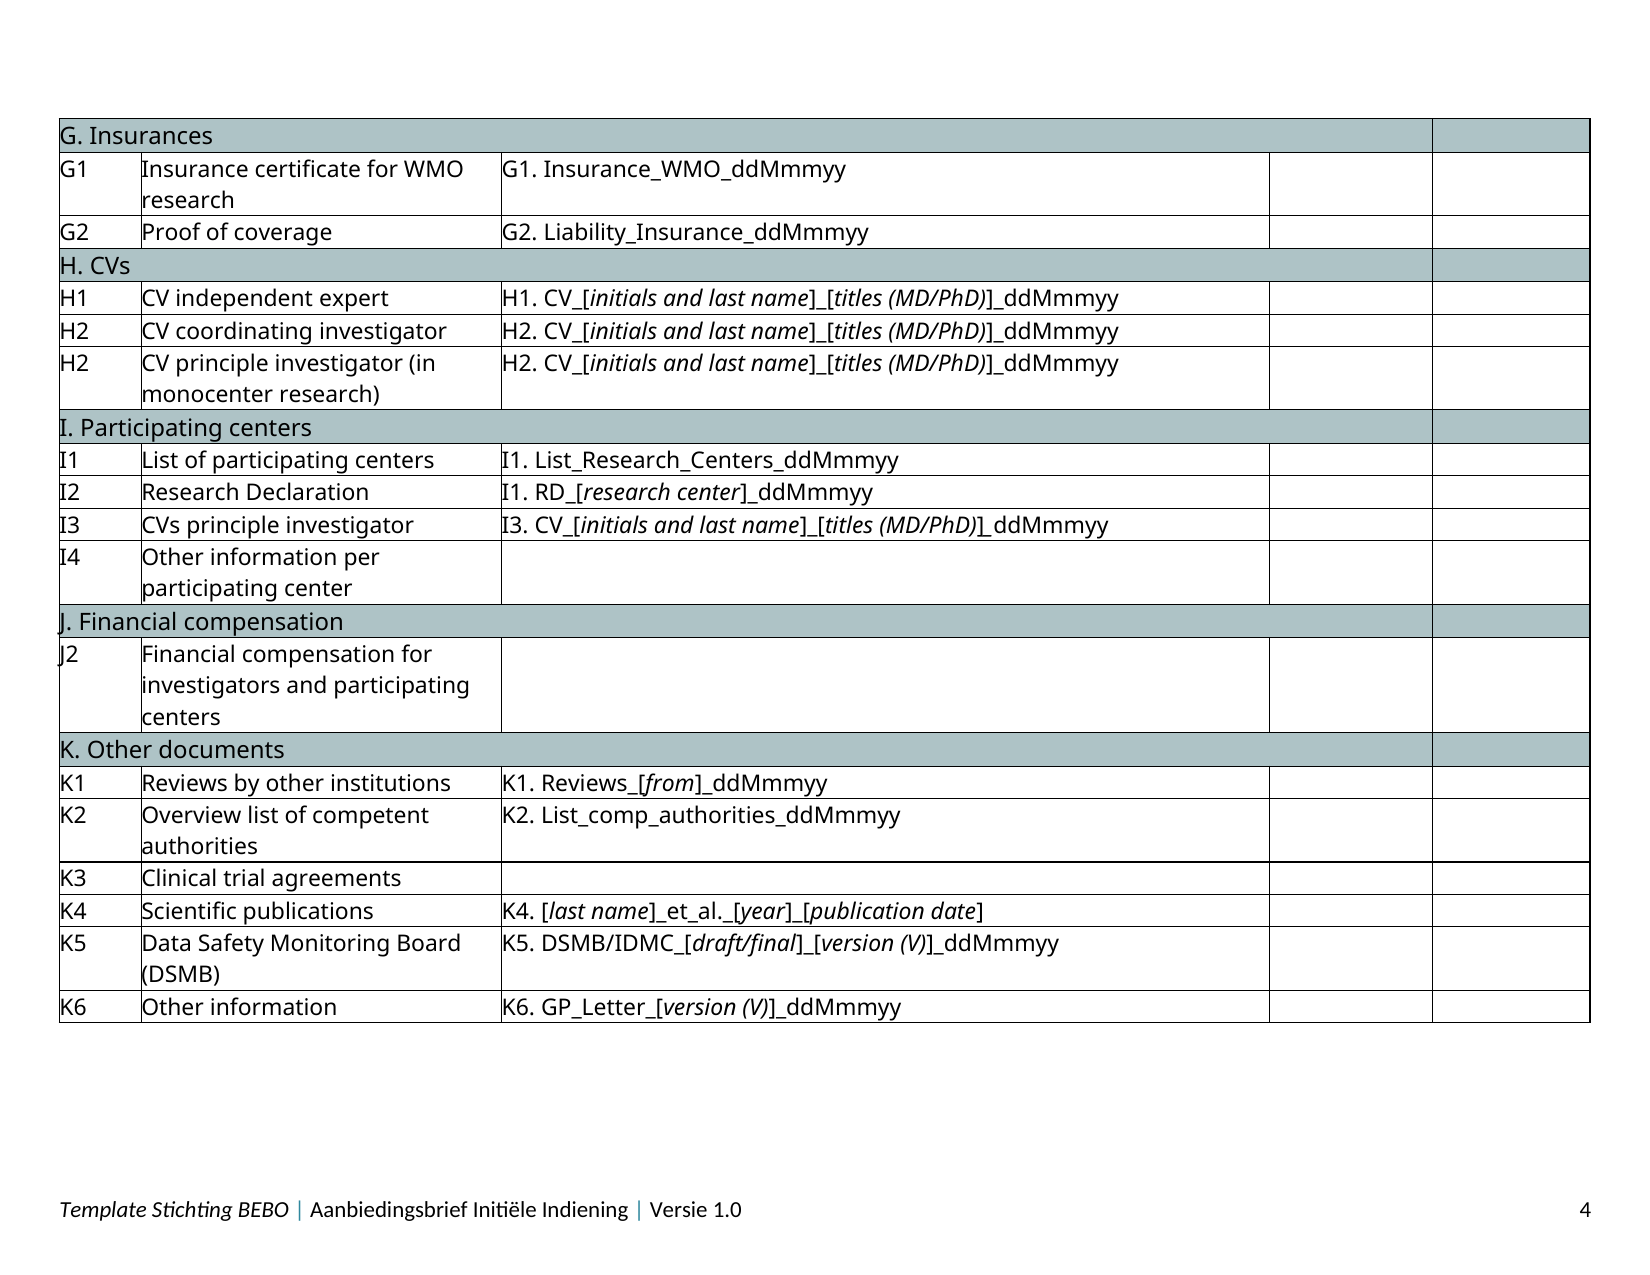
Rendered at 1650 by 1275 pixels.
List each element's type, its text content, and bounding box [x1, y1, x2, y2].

table_cell J2 [60, 638, 141, 732]
table_cell [1433, 541, 1589, 603]
table_cell G2. Liability_Insurance_ddMmmyy [502, 216, 1269, 248]
table_cell [1270, 444, 1432, 475]
table_cell [1433, 410, 1589, 443]
table_cell G1 [60, 153, 141, 215]
table_cell Other information [142, 991, 501, 1022]
table_cell [502, 541, 1269, 603]
table_cell [1433, 638, 1589, 732]
table_cell Financial compensation for investigators and participating centers [142, 638, 501, 732]
table_cell I1. RD_[research center]_ddMmmyy [502, 476, 1269, 508]
table_cell List of participating centers [142, 444, 501, 475]
table_cell [1433, 991, 1589, 1022]
table_cell K4 [60, 895, 141, 926]
table_cell G. Insurances [60, 119, 1432, 152]
table_cell Proof of coverage [142, 216, 501, 248]
table_cell [1270, 216, 1432, 248]
table_cell G2 [60, 216, 141, 248]
table_cell G1. Insurance_WMO_ddMmmyy [502, 153, 1269, 215]
table_cell K6. GP_Letter_[version (V)]_ddMmmyy [502, 991, 1269, 1022]
table_cell [1270, 799, 1432, 861]
table_cell I. Participating centers [60, 410, 1432, 443]
table_cell [1433, 927, 1589, 989]
table_cell [1270, 315, 1432, 346]
table_cell [1433, 799, 1589, 861]
table_cell [1270, 509, 1432, 540]
table_cell H. CVs [60, 249, 1432, 281]
table_cell [1433, 509, 1589, 540]
table_cell [1433, 476, 1589, 508]
table_cell [1270, 282, 1432, 313]
table_cell K. Other documents [60, 733, 1432, 766]
table_cell K1. Reviews_[from]_ddMmmyy [502, 767, 1269, 798]
table_cell [1270, 153, 1432, 215]
table_cell [1433, 153, 1589, 215]
table_cell K5 [60, 927, 141, 989]
table_cell [1433, 444, 1589, 475]
table_cell [1433, 605, 1589, 637]
table_cell CV coordinating investigator [142, 315, 501, 346]
table_cell [1433, 767, 1589, 798]
table_cell I3. CV_[initials and last name]_[titles (MD/PhD)]_ddMmmyy [502, 509, 1269, 540]
table_cell I2 [60, 476, 141, 508]
table_cell I1 [60, 444, 141, 475]
table_cell Data Safety Monitoring Board (DSMB) [142, 927, 501, 989]
table_cell K4. [last name]_et_al._[year]_[publication date] [502, 895, 1269, 926]
table_cell H1 [60, 282, 141, 313]
table_cell K2 [60, 799, 141, 861]
table_cell [1270, 541, 1432, 603]
table_cell Reviews by other institutions [142, 767, 501, 798]
table_cell [1270, 895, 1432, 926]
table_cell [1433, 733, 1589, 766]
table_cell CV principle investigator (in monocenter research) [142, 347, 501, 409]
table_cell Other information per participating center [142, 541, 501, 603]
table_cell [1433, 315, 1589, 346]
table_cell K5. DSMB/IDMC_[draft/final]_[version (V)]_ddMmmyy [502, 927, 1269, 989]
table_cell K2. List_comp_authorities_ddMmmyy [502, 799, 1269, 861]
table_cell H2 [60, 315, 141, 346]
table_cell [1433, 216, 1589, 248]
table_cell [1270, 767, 1432, 798]
table_cell Research Declaration [142, 476, 501, 508]
table_cell [1433, 249, 1589, 281]
table_cell [1433, 347, 1589, 409]
table_cell I4 [60, 541, 141, 603]
table_cell [1433, 895, 1589, 926]
table_cell [1270, 347, 1432, 409]
table_cell H2. CV_[initials and last name]_[titles (MD/PhD)]_ddMmmyy [502, 347, 1269, 409]
table_cell [1433, 282, 1589, 313]
table_cell CV independent expert [142, 282, 501, 313]
table_cell [1270, 476, 1432, 508]
table_cell [502, 638, 1269, 732]
table_cell I3 [60, 509, 141, 540]
table_cell [1270, 638, 1432, 732]
table_cell K3 [60, 863, 141, 894]
table_cell Scientific publications [142, 895, 501, 926]
table_cell CVs principle investigator [142, 509, 501, 540]
table_cell [1433, 863, 1589, 894]
table_cell I1. List_Research_Centers_ddMmmyy [502, 444, 1269, 475]
table_cell Overview list of competent authorities [142, 799, 501, 861]
table_cell H2. CV_[initials and last name]_[titles (MD/PhD)]_ddMmmyy [502, 315, 1269, 346]
table_cell [1270, 863, 1432, 894]
table_cell J. Financial compensation [60, 605, 1432, 637]
table_cell K6 [60, 991, 141, 1022]
table_cell [502, 863, 1269, 894]
table_cell Clinical trial agreements [142, 863, 501, 894]
table_cell H2 [60, 347, 141, 409]
table_cell K1 [60, 767, 141, 798]
table_cell [1270, 927, 1432, 989]
table_cell [1270, 991, 1432, 1022]
table_cell H1. CV_[initials and last name]_[titles (MD/PhD)]_ddMmmyy [502, 282, 1269, 313]
table_cell [1433, 119, 1589, 152]
table_cell Insurance certificate for WMO research [142, 153, 501, 215]
